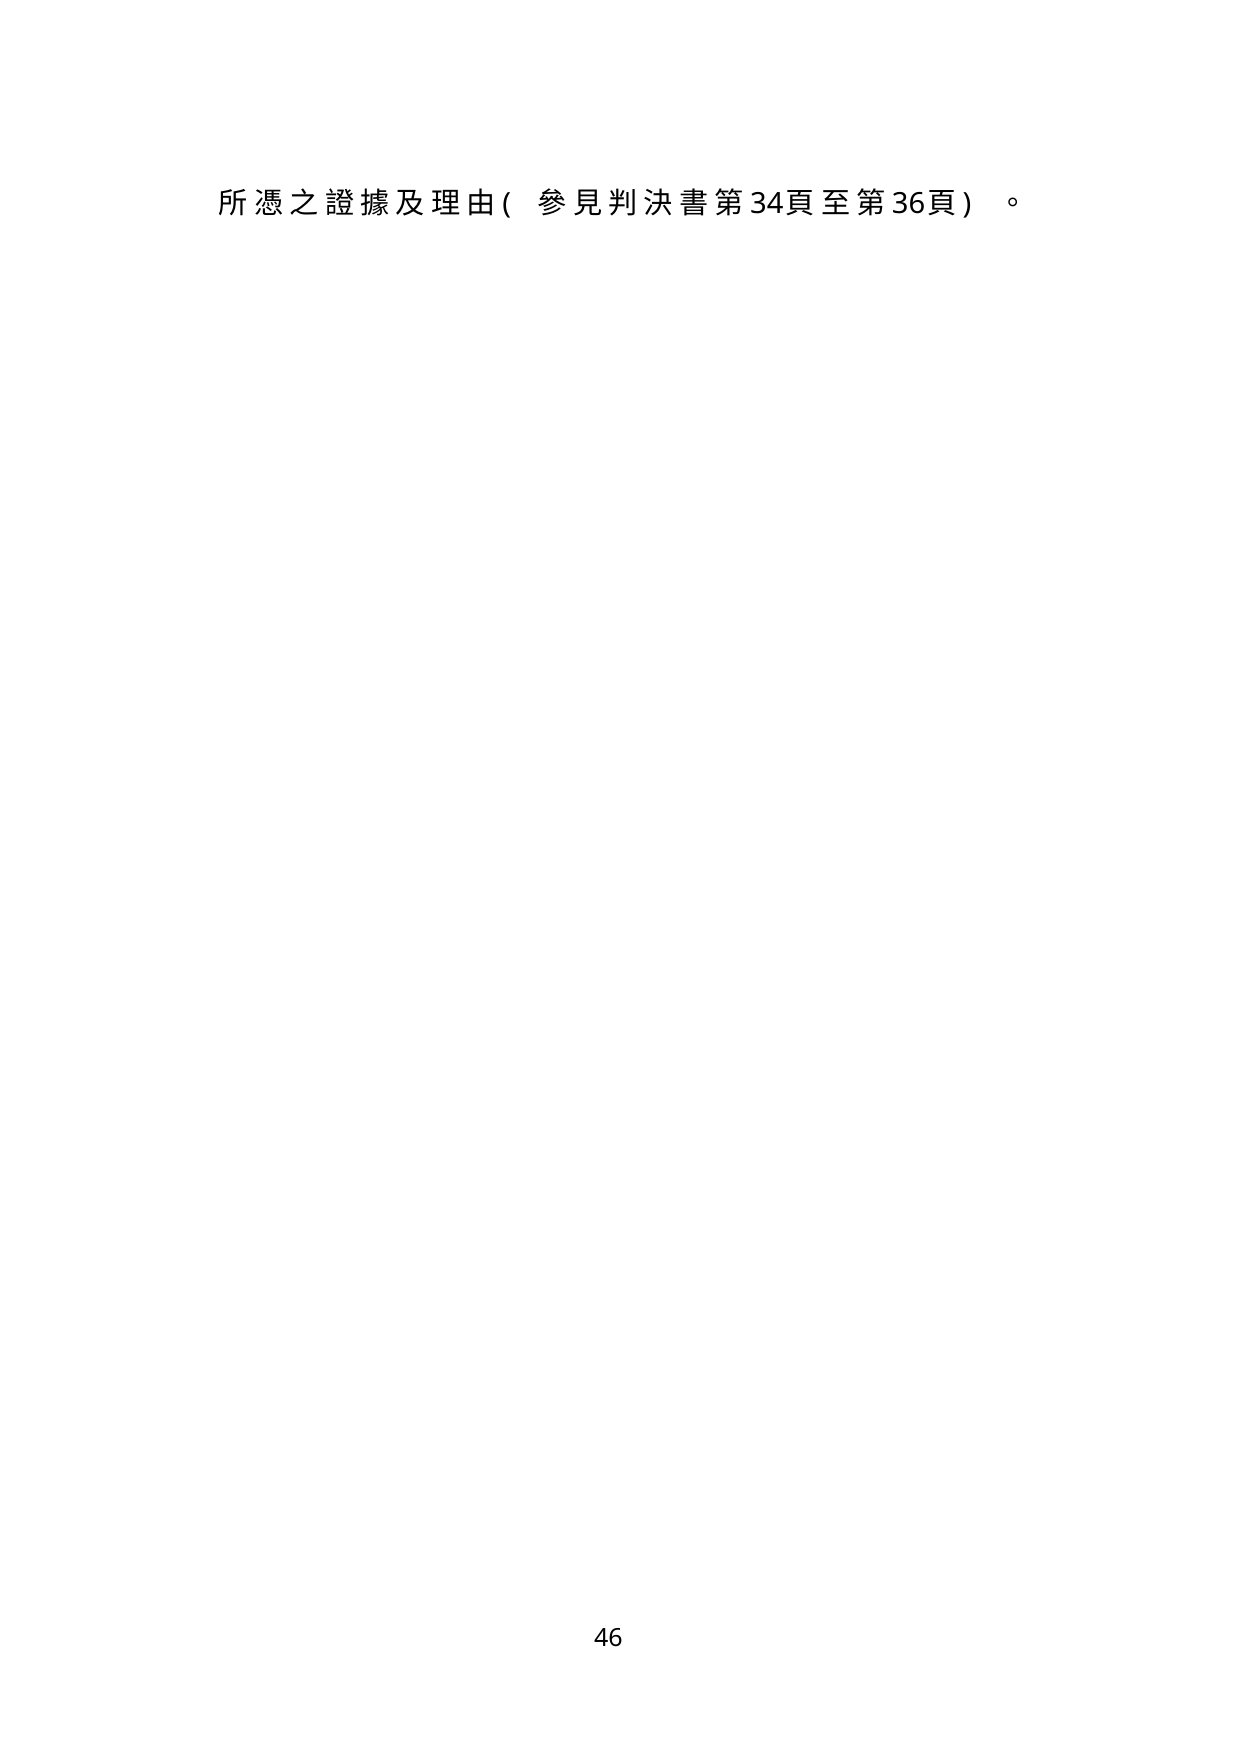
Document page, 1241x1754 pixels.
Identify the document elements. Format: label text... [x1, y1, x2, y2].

text 註：上開譯文內容為本案臺北地院認定被彈劾人犯罪事實所憑之證據及理由(參見判決書第34頁至第36頁)。 [148, 177, 1069, 225]
